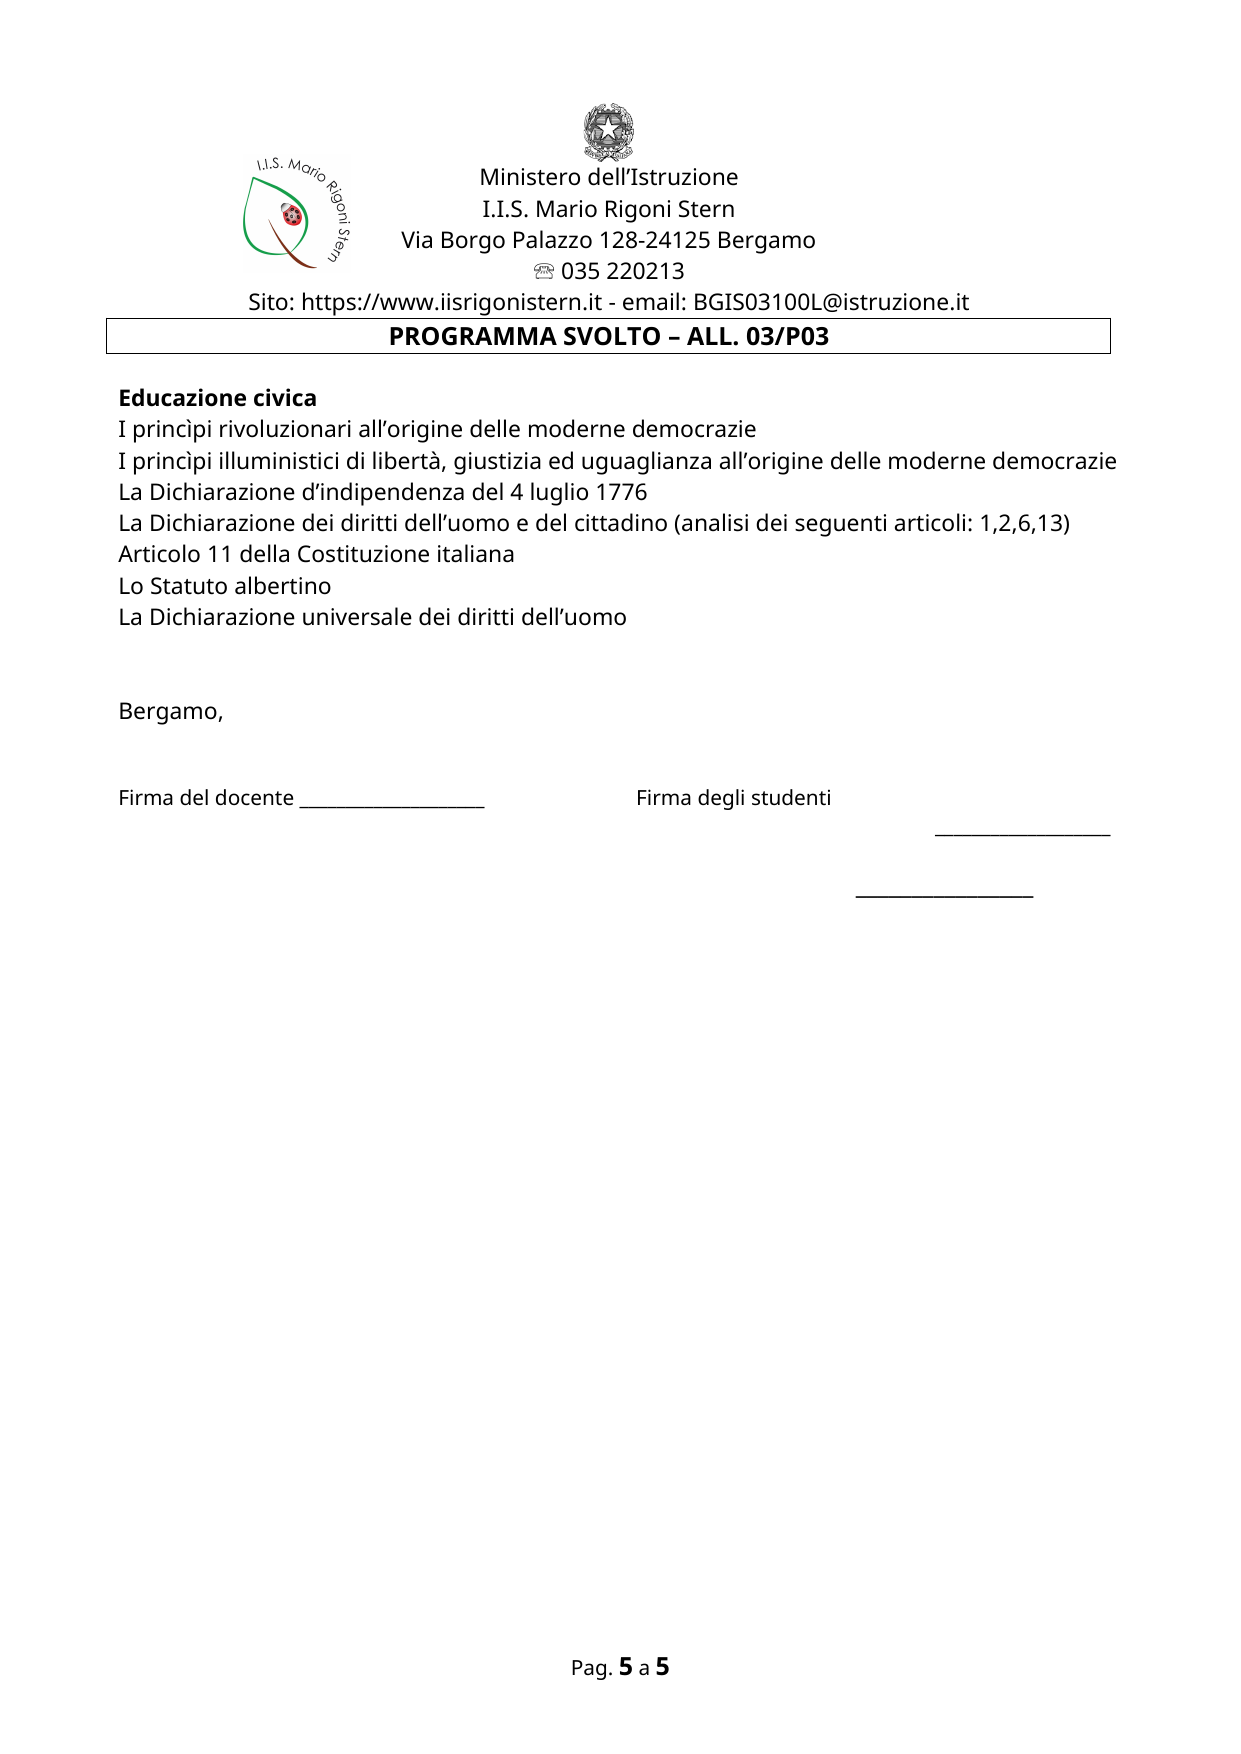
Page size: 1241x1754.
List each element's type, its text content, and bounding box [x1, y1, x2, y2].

text Lo Statuto albertino [118, 569, 1122, 601]
text La Dichiarazione dei diritti dell’uomo e del cittadino (analisi dei seguenti articoli: 1,2,6,13) [118, 507, 1122, 538]
picture [243, 154, 352, 273]
text ___________________ [856, 811, 1122, 839]
picture [583, 103, 634, 162]
text La Dichiarazione d’indipendenza del 4 luglio 1776 [118, 476, 1122, 507]
text Bergamo, [118, 694, 1122, 726]
text Educazione civica [118, 382, 1122, 413]
text I princìpi illuministici di libertà, giustizia ed uguaglianza all’origine delle moderne democrazie [118, 444, 1122, 476]
text La Dichiarazione universale dei diritti dell’uomo [118, 601, 1122, 632]
text ________________ [856, 868, 1122, 902]
text Firma del docente ____________________ Firma degli studenti [118, 783, 1122, 811]
text Articolo 11 della Costituzione italiana [118, 538, 1122, 569]
text I princìpi rivoluzionari all’origine delle moderne democrazie [118, 413, 1122, 444]
